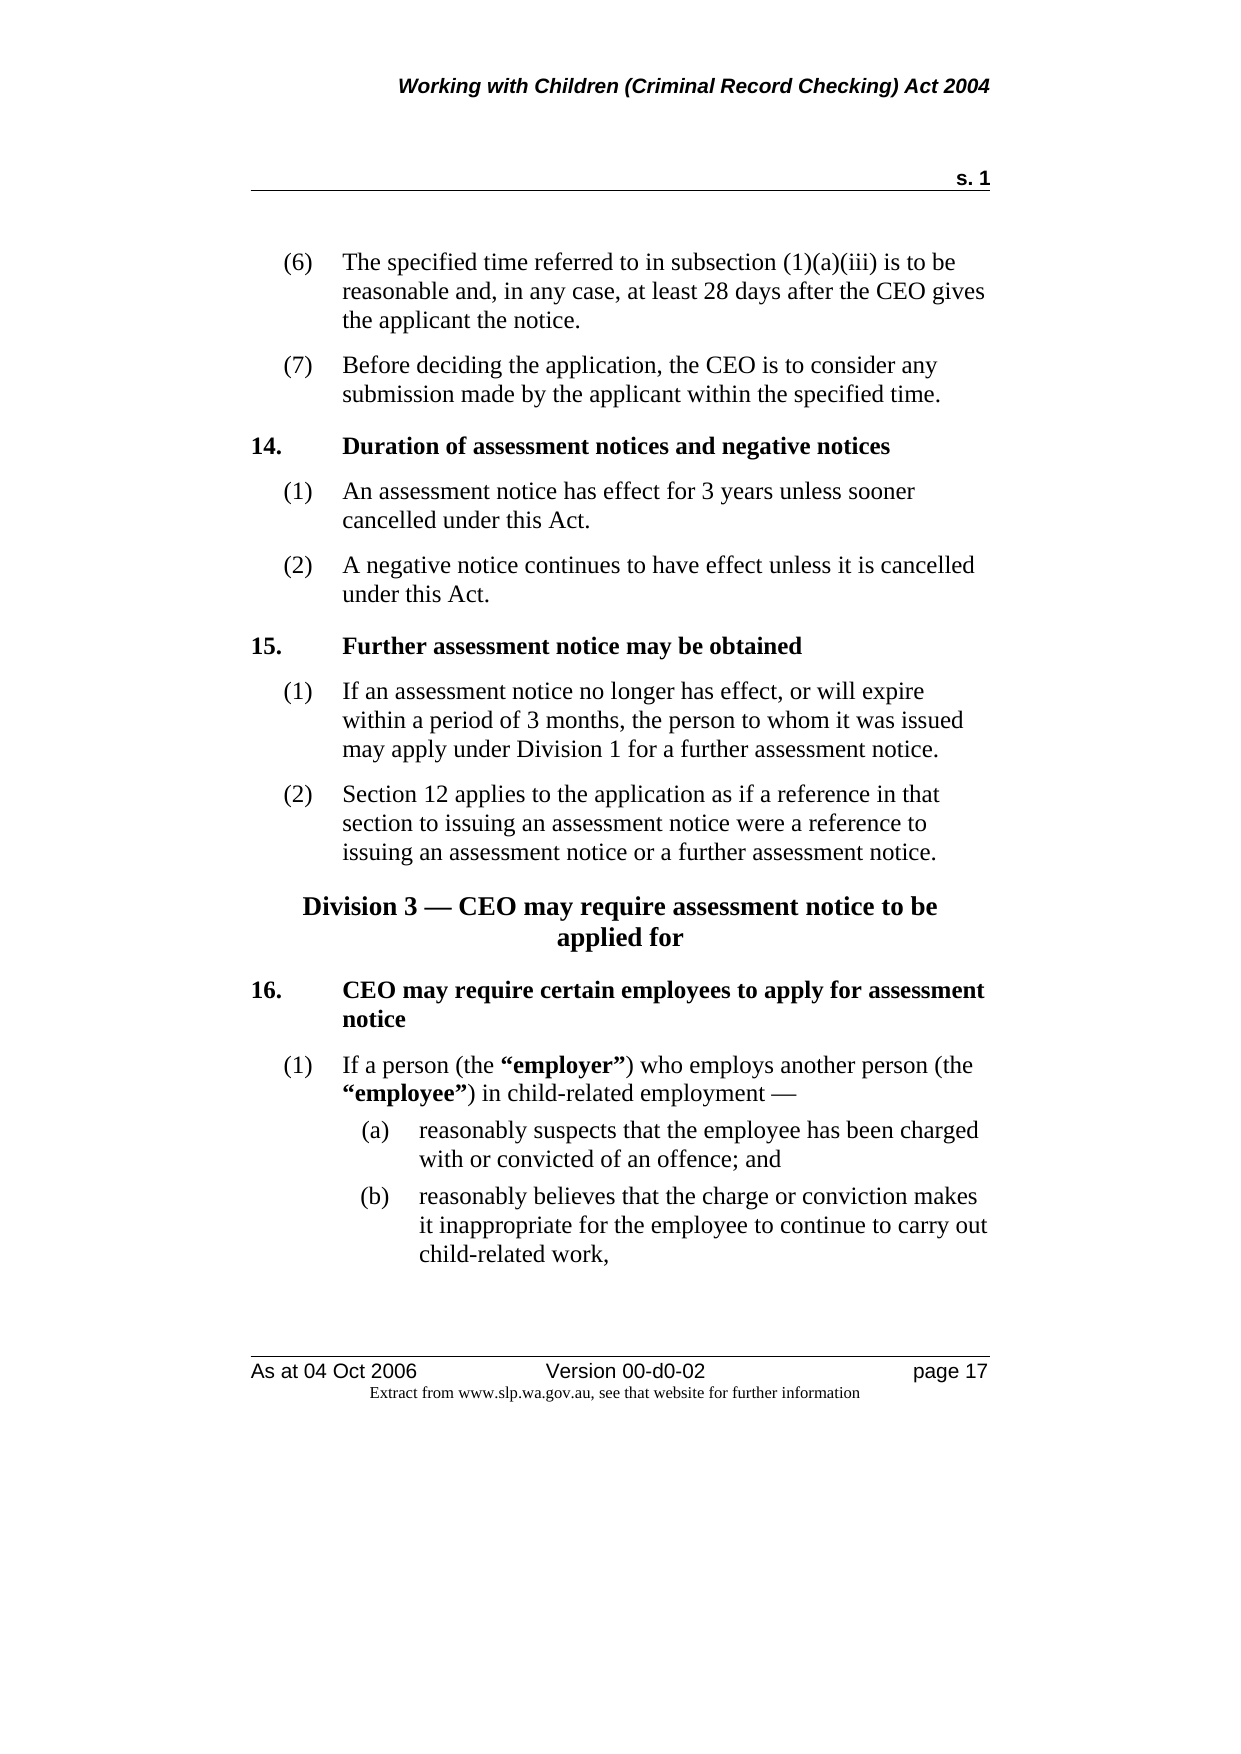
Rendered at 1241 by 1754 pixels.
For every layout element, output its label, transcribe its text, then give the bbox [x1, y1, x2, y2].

text (2) Section 12 applies to the application as if a reference in that section to issuing an assessment notice were a reference to issuing an assessment notice or a further assessment notice. [251, 779, 990, 865]
text (1) If a person (the “employer”) who employs another person (the “employee”) in child-related employment — [251, 1050, 990, 1107]
text (2) A negative notice continues to have effect unless it is cancelled under this Act. [251, 550, 990, 608]
subtitle 16. CEO may require certain employees to apply for assessment notice [251, 976, 990, 1033]
text (b) reasonably believes that the charge or conviction makes it inappropriate for the employee to continue to carry out child-related work, [251, 1181, 990, 1268]
text (a) reasonably suspects that the employee has been charged with or convicted of an offence; and [251, 1116, 990, 1173]
text (1) An assessment notice has effect for 3 years unless sooner cancelled under this Act. [251, 476, 990, 534]
subtitle 14. Duration of assessment notices and negative notices [251, 431, 990, 459]
text (1) If an assessment notice no longer has effect, or will expire within a period of 3 months, the person to whom it was issued may apply under Division 1 for a further assessment notice. [251, 676, 990, 762]
text (7) Before deciding the application, the CEO is to consider any submission made by the applicant within the specified time. [251, 350, 990, 408]
subtitle 15. Further assessment notice may be obtained [251, 631, 990, 659]
subtitle Division 3 — CEO may require assessment notice to be applied for [251, 890, 990, 953]
text (6) The specified time referred to in subsection (1)(a)(iii) is to be reasonable and, in any case, at least 28 days after the CEO gives the applicant the notice. [251, 247, 990, 334]
